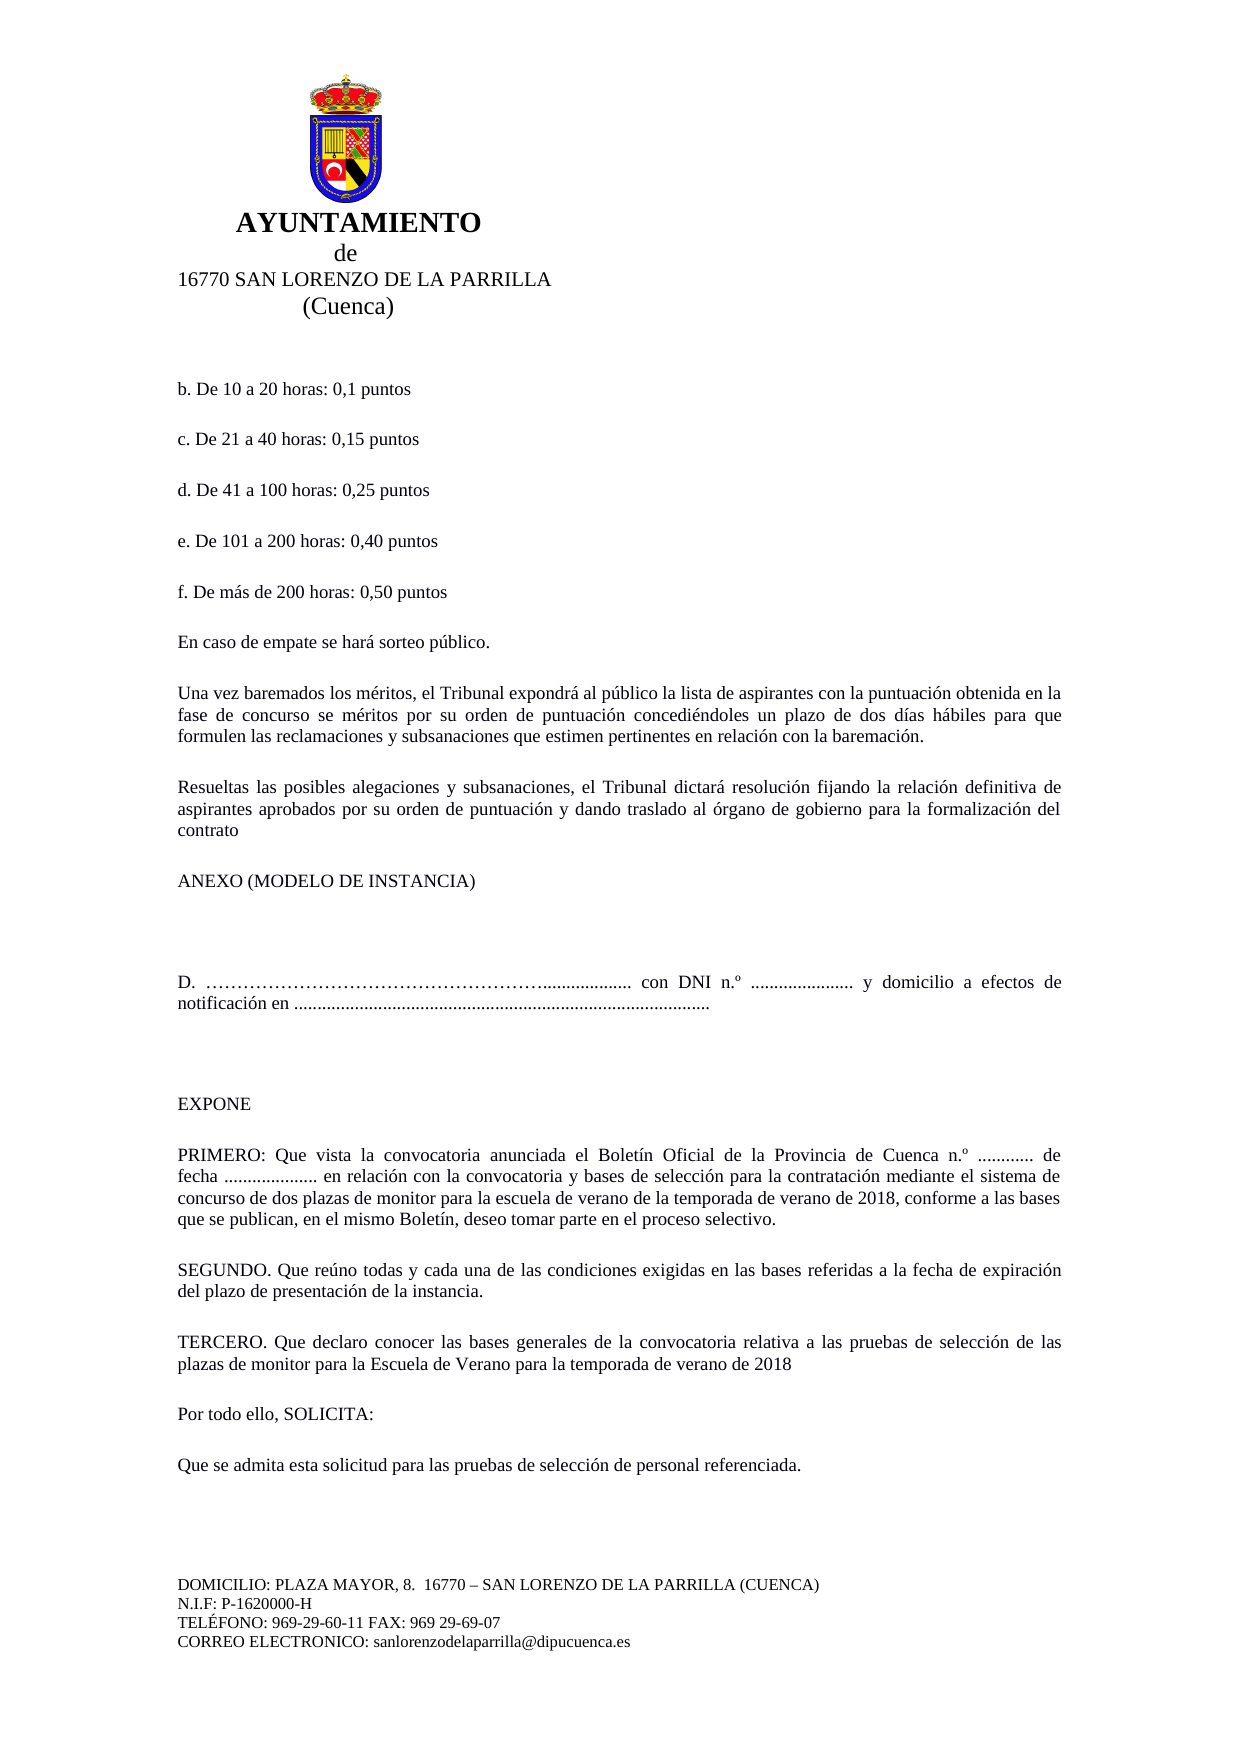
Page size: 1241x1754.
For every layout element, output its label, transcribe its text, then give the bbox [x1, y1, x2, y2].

text Una vez baremados los méritos, el Tribunal expondrá al público la lista de aspirantes con la puntuación obtenida en la fase de concurso se méritos por su orden de puntuación concediéndoles un plazo de dos días hábiles para que formulen las reclamaciones y subsanaciones que estimen pertinentes en relación con la baremación. [177, 682, 1063, 747]
text En caso de empate se hará sorteo público. [177, 631, 1063, 653]
text D. ………………………………………………................... con DNI n.º ...................... y domicilio a efectos de notificación en ......................................................................................... [177, 971, 1063, 1014]
text b. De 10 a 20 horas: 0,1 puntos [177, 378, 1063, 399]
text c. De 21 a 40 horas: 0,15 puntos [177, 428, 1063, 450]
text SEGUNDO. Que reúno todas y cada una de las condiciones exigidas en las bases referidas a la fecha de expiración del plazo de presentación de la instancia. [177, 1259, 1063, 1302]
text Por todo ello, SOLICITA: [177, 1403, 1063, 1424]
text e. De 101 a 200 horas: 0,40 puntos [177, 530, 1063, 551]
text ANEXO (MODELO DE INSTANCIA) [177, 869, 1063, 891]
text PRIMERO: Que vista la convocatoria anunciada el Boletín Oficial de la Provincia de Cuenca n.º ............ de fecha .................... en relación con la convocatoria y bases de selección para la contratación mediante el sistema de concurso de dos plazas de monitor para la escuela de verano de la temporada de verano de 2018, conforme a las bases que se publican, en el mismo Boletín, deseo tomar parte en el proceso selectivo. [177, 1144, 1063, 1230]
text f. De más de 200 horas: 0,50 puntos [177, 581, 1063, 602]
text Resueltas las posibles alegaciones y subsanaciones, el Tribunal dictará resolución fijando la relación definitiva de aspirantes aprobados por su orden de puntuación y dando traslado al órgano de gobierno para la formalización del contrato [177, 776, 1063, 841]
picture [307, 73, 384, 205]
text TERCERO. Que declaro conocer las bases generales de la convocatoria relativa a las pruebas de selección de las plazas de monitor para la Escuela de Verano para la temporada de verano de 2018 [177, 1331, 1063, 1374]
text d. De 41 a 100 horas: 0,25 puntos [177, 479, 1063, 501]
text EXPONE [177, 1093, 1063, 1115]
text Que se admita esta solicitud para las pruebas de selección de personal referenciada. [177, 1453, 1063, 1475]
